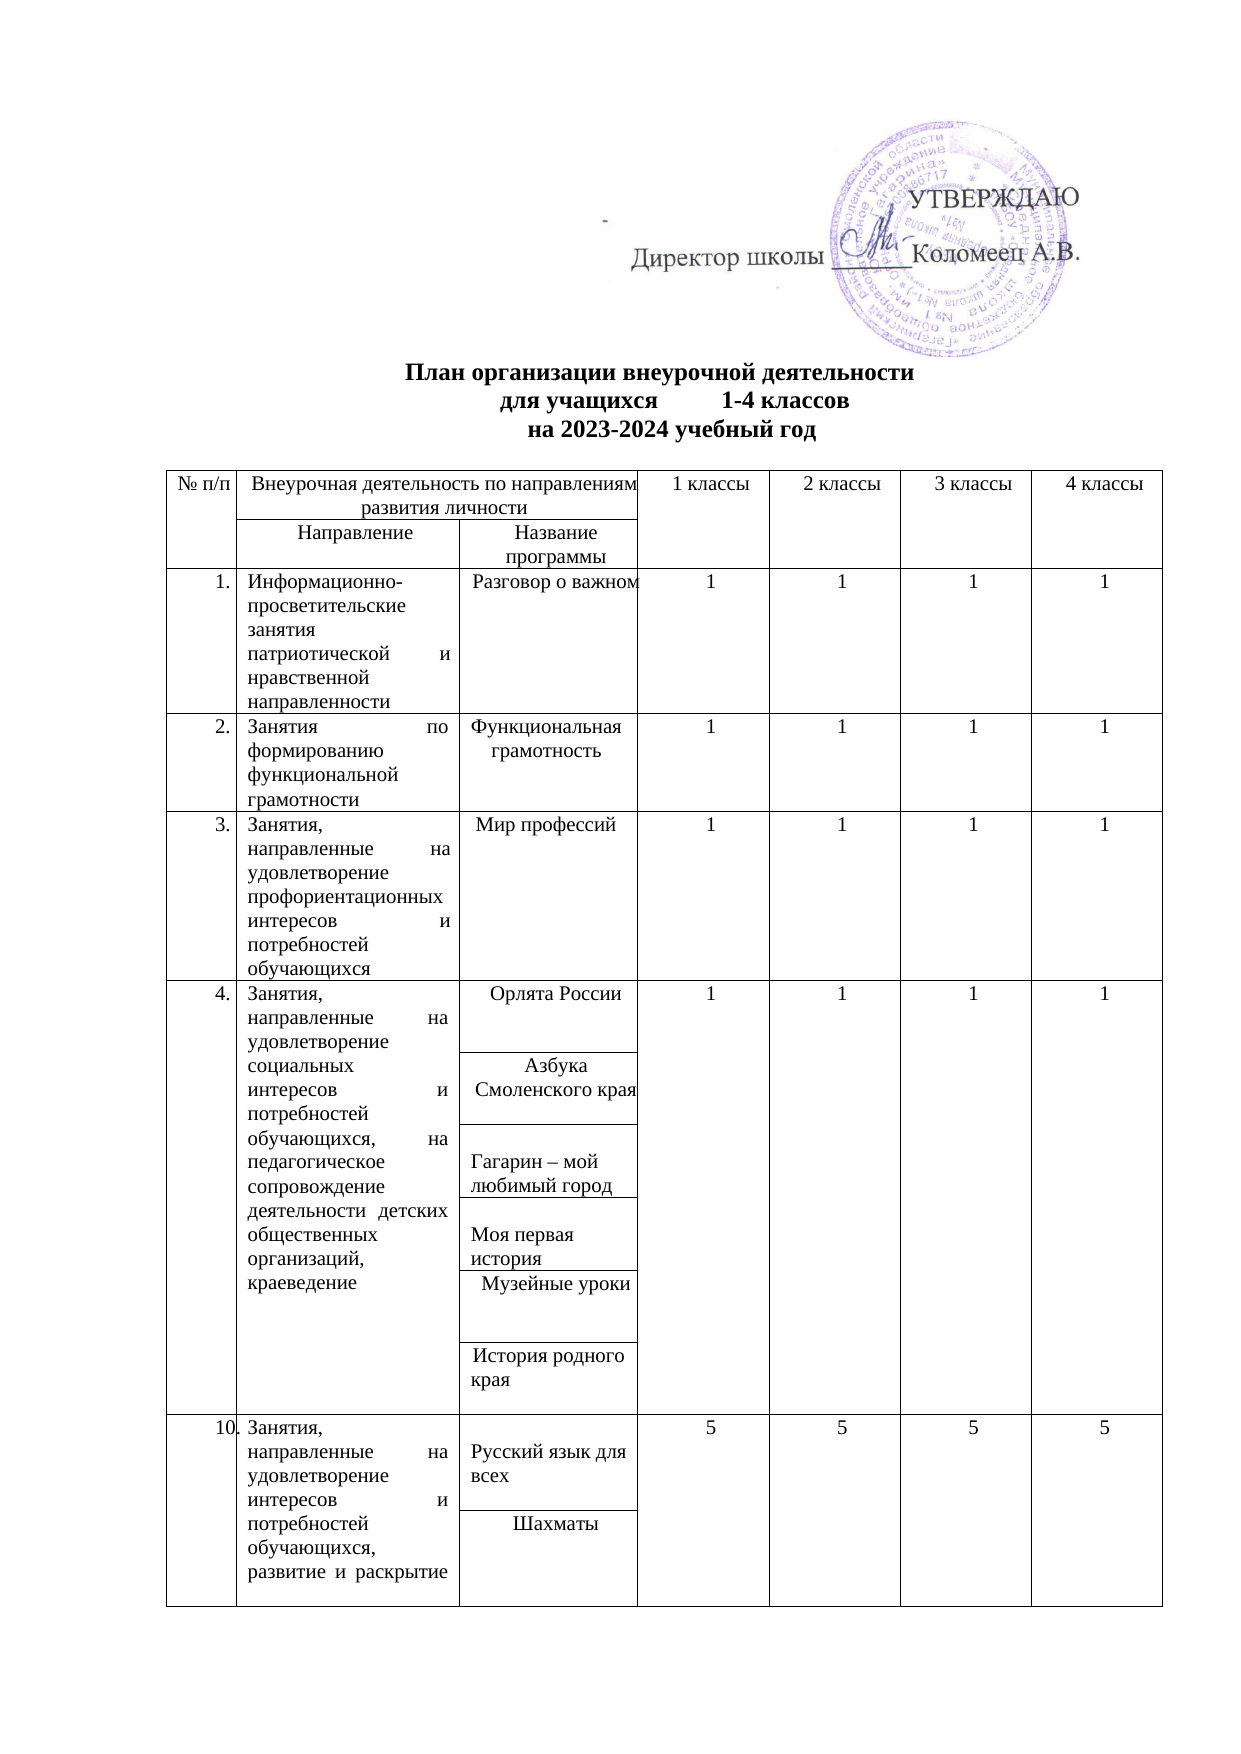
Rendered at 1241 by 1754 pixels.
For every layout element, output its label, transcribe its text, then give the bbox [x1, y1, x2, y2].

table_cell 1 [770, 981, 900, 1414]
table_header Внеурочная деятельность по направлениям развития личности [237, 471, 637, 519]
text План организации внеурочной деятельности [177, 357, 1166, 386]
table_cell Информационно-просветительские занятия патриотической и нравственной направленности [237, 569, 459, 713]
table_cell [167, 714, 236, 811]
table_header 1 классы [638, 471, 769, 568]
table_cell 1 [770, 569, 900, 713]
table_cell Моя первая история [460, 1198, 637, 1270]
table_cell 1 [1032, 569, 1162, 713]
table_cell 1 [901, 981, 1031, 1414]
table_cell 1 [1032, 812, 1162, 980]
table_cell 1 [638, 981, 769, 1414]
table_cell Занятия, направленные на удовлетворение социальных интересов и потребностей обучающихся, на педагогическое сопровождение деятельности детских общественных организаций, краеведение [237, 981, 459, 1414]
table_cell Занятия по формированию функциональной грамотности [237, 714, 459, 811]
table_cell Азбука Смоленского края [460, 1053, 637, 1124]
table_cell 1 [638, 569, 769, 713]
table_cell 1 [1032, 714, 1162, 811]
picture [562, 118, 1090, 357]
table_cell [167, 812, 236, 980]
table_cell 5 [1032, 1415, 1162, 1606]
table_header № п/п [167, 471, 236, 568]
table_cell Направление [237, 520, 459, 568]
table_cell Орлята России [460, 981, 637, 1052]
table_cell Шахматы [460, 1511, 637, 1606]
text для учащихся 1-4 классов [177, 386, 1172, 414]
table_cell 5 [901, 1415, 1031, 1606]
table_cell 5 [638, 1415, 769, 1606]
table_cell Разговор о важном [460, 569, 637, 713]
table_cell 1 [901, 714, 1031, 811]
table_cell Занятия, направленные на удовлетворение интересов и потребностей обучающихся, развитие и раскрытие способностей и талантов обучающихся (из 5 часов на выбор) [237, 1415, 459, 1606]
table_cell 1 [770, 812, 900, 980]
text на 2023-2024 учебный год [177, 414, 1166, 443]
table_cell Функциональная грамотность [460, 714, 637, 811]
table_cell Название программы [460, 520, 637, 568]
table_cell 1 [770, 714, 900, 811]
table_cell 1 [638, 812, 769, 980]
table_cell Занятия, направленные на удовлетворение профориентационных интересов и потребностей обучающихся [237, 812, 459, 980]
table_cell История родного края [460, 1343, 637, 1414]
table_cell [167, 1415, 236, 1606]
table_cell Мир профессий [460, 812, 637, 980]
table_cell [167, 569, 236, 713]
table_header 4 классы [1032, 471, 1162, 568]
table_cell Гагарин – мой любимый город [460, 1125, 637, 1197]
table_header 2 классы [770, 471, 900, 568]
table_cell [167, 981, 236, 1414]
table_cell 1 [901, 569, 1031, 713]
table_cell 1 [638, 714, 769, 811]
table_cell 5 [770, 1415, 900, 1606]
table_header 3 классы [901, 471, 1031, 568]
table_cell 1 [901, 812, 1031, 980]
table_cell 1 [1032, 981, 1162, 1414]
table_cell Русский язык для всех [460, 1415, 637, 1510]
table_cell Музейные уроки [460, 1271, 637, 1342]
